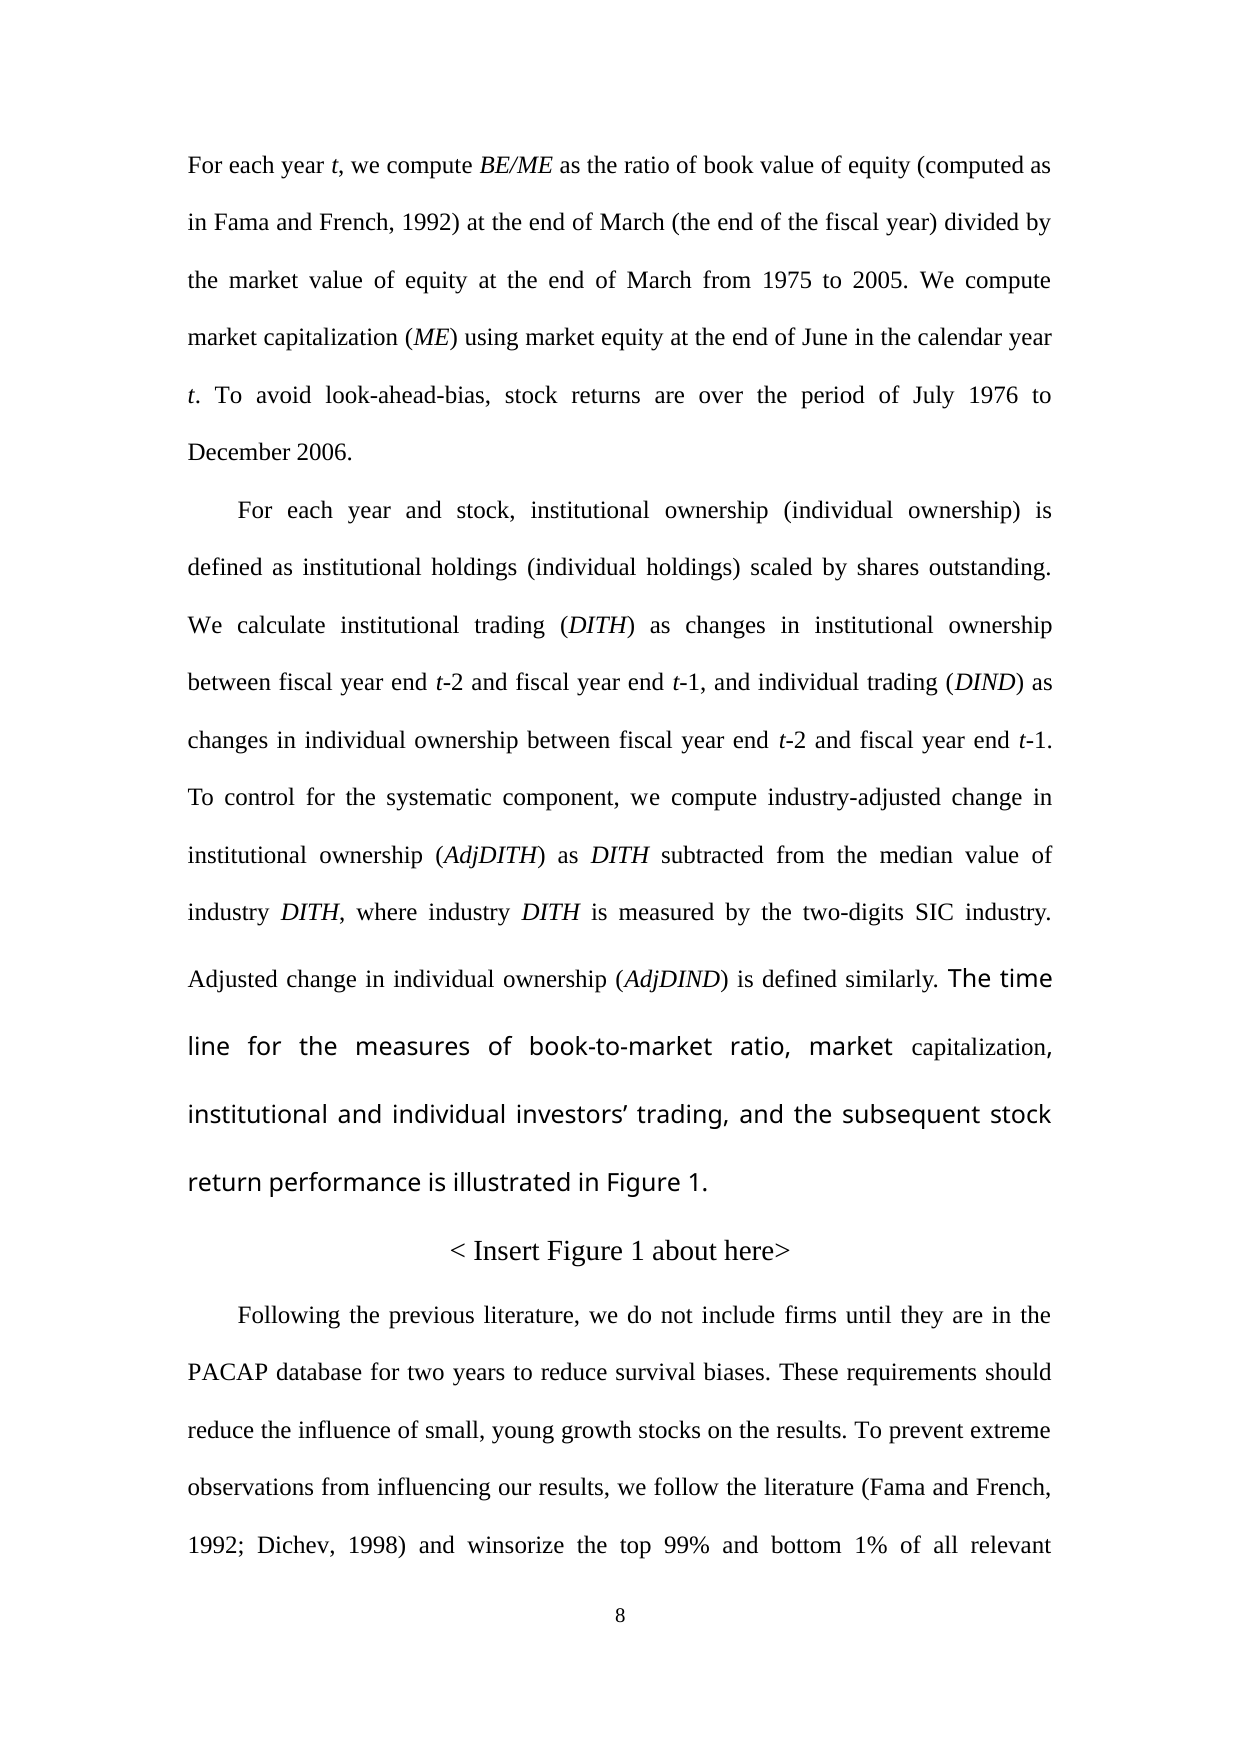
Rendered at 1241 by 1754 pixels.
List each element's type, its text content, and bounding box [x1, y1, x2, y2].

text < Insert Figure 1 about here> [187, 1233, 1053, 1266]
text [187, 1300, 1053, 1559]
text For each year and stock, institutional ownership (individual ownership) is defined as institutional holdings (individual holdings) scaled by shares outstanding. We calculate institutional trading (DITH) as changes in institutional ownership between fiscal year end t-2 and fiscal year end t-1, and individual trading (DIND) as changes in individual ownership between fiscal year end t-2 and fiscal year end t-1. To control for the systematic component, we compute industry-adjusted change in institutional ownership (AdjDITH) as DITH subtracted from the median value of industry DITH, where industry DITH is measured by the two-digits SIC industry. Adjusted change in individual ownership (AdjDIND) is defined similarly. The time line for the measures of book-to-market ratio, market capitalization, institutional and individual investors’ trading, and the subsequent stock return performance is illustrated in Figure 1. [187, 495, 1053, 1199]
text For each year t, we compute BE/ME as the ratio of book value of equity (computed as in Fama and French, 1992) at the end of March (the end of the fiscal year) divided by the market value of equity at the end of March from 1975 to 2005. We compute market capitalization (ME) using market equity at the end of June in the calendar year t. To avoid look-ahead-bias, stock returns are over the period of July 1976 to December 2006. [187, 150, 1053, 466]
